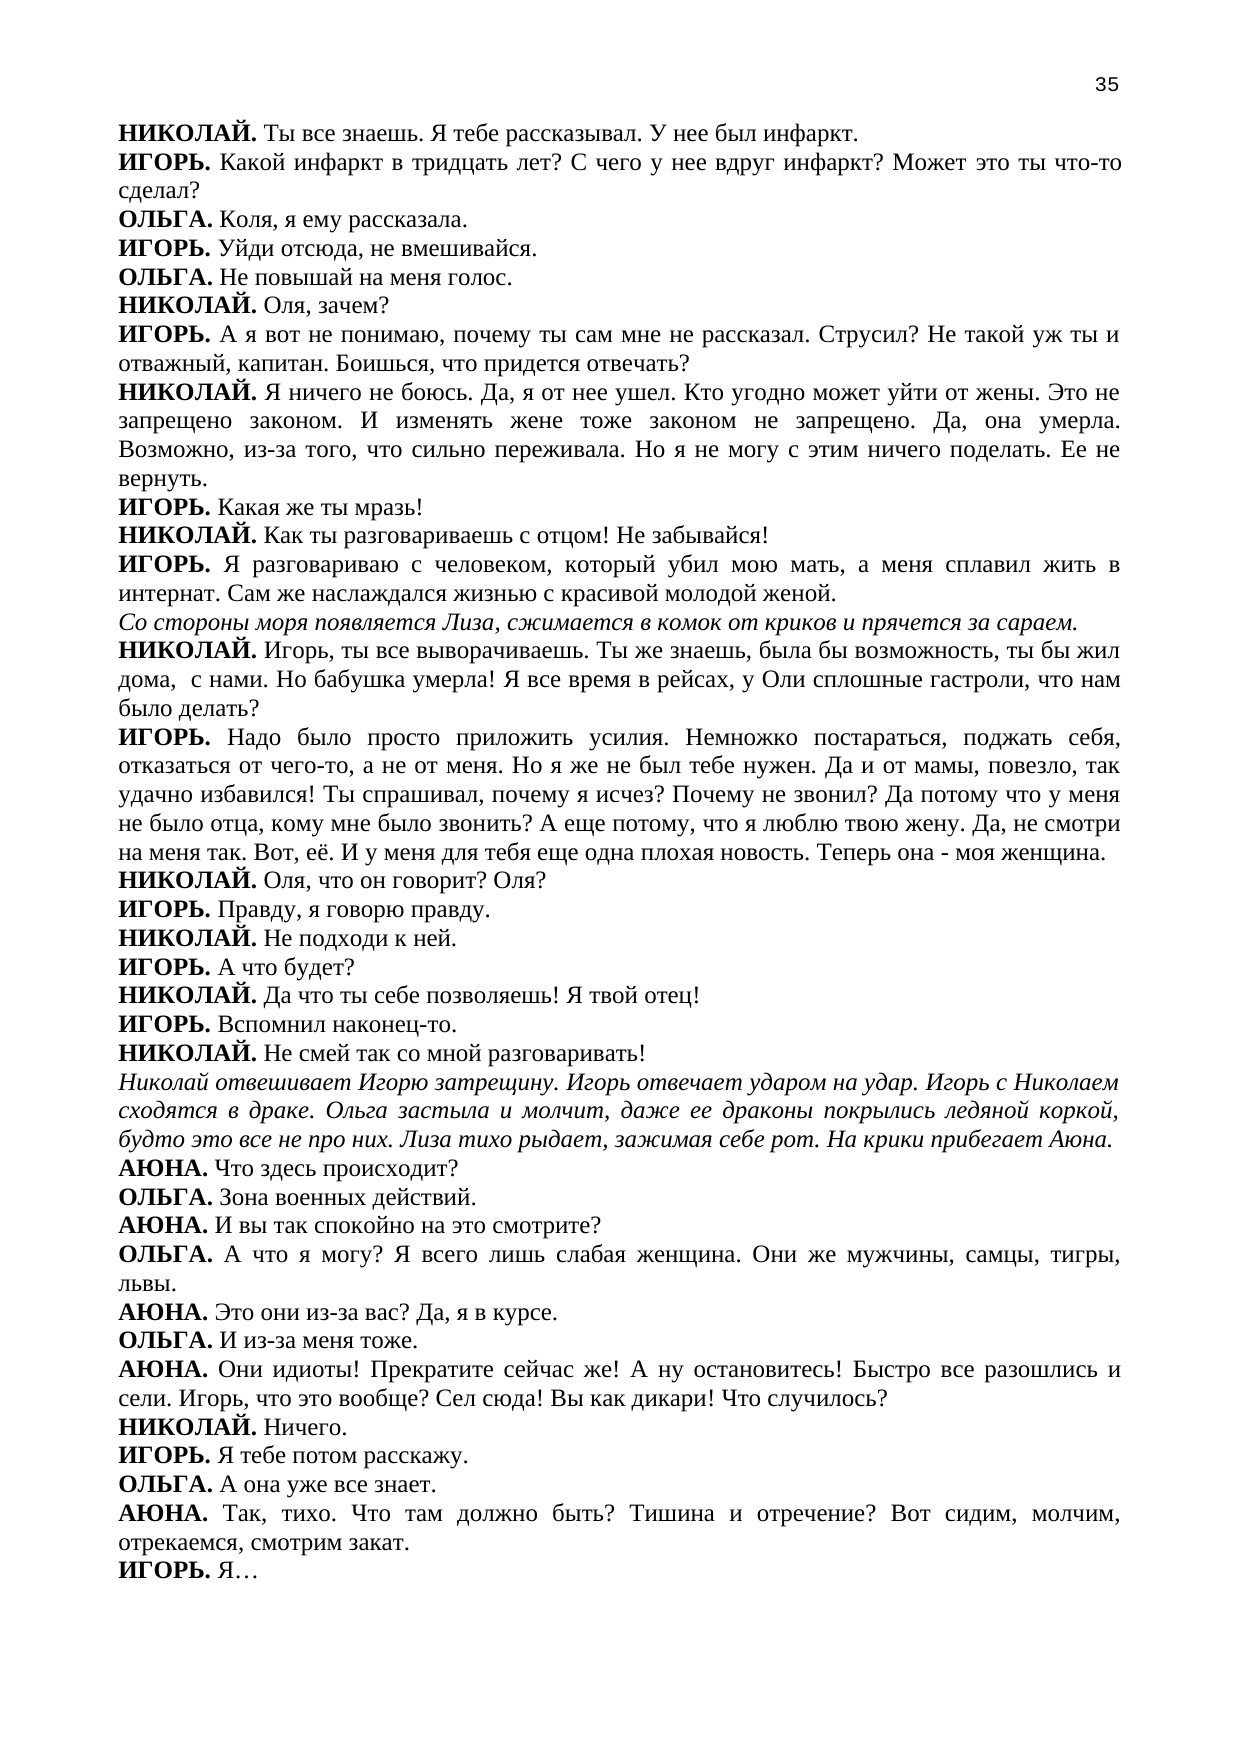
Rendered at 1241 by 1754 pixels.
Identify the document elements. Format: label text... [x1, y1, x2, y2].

text НИКОЛАЙ. Не подходи к ней. [118, 923, 1122, 952]
text ОЛЬГА. Коля, я ему рассказала. [118, 204, 1122, 233]
text ИГОРЬ. Я… [118, 1556, 1122, 1584]
text Николай отвешивает Игорю затрещину. Игорь отвечает ударом на удар. Игорь с Николаем сходятся в драке. Ольга застыла и молчит, даже ее драконы покрылись ледяной коркой, будто это все не про них. Лиза тихо рыдает, зажимая себе рот. На крики прибегает Аюна. [118, 1067, 1122, 1153]
text ОЛЬГА. А она уже все знает. [118, 1469, 1122, 1498]
text ОЛЬГА. И из-за меня тоже. [118, 1326, 1122, 1354]
text ИГОРЬ. Какая же ты мразь! [118, 492, 1122, 521]
text АЮНА. И вы так спокойно на это смотрите? [118, 1211, 1122, 1239]
text АЮНА. Что здесь происходит? [118, 1153, 1122, 1182]
text АЮНА. Они идиоты! Прекратите сейчас же! А ну остановитесь! Быстро все разошлись и сели. Игорь, что это вообще? Сел сюда! Вы как дикари! Что случилось? [118, 1354, 1122, 1412]
text ИГОРЬ. Какой инфаркт в тридцать лет? С чего у нее вдруг инфаркт? Может это ты что-то сделал? [118, 147, 1122, 204]
text ИГОРЬ. А я вот не понимаю, почему ты сам мне не рассказал. Струсил? Не такой уж ты и отважный, капитан. Боишься, что придется отвечать? [118, 319, 1122, 377]
text ИГОРЬ. Уйди отсюда, не вмешивайся. [118, 233, 1122, 262]
text НИКОЛАЙ. Ты все знаешь. Я тебе рассказывал. У нее был инфаркт. [118, 118, 1122, 147]
text ИГОРЬ. Вспомнил наконец-то. [118, 1009, 1122, 1038]
text ИГОРЬ. Я разговариваю с человеком, который убил мою мать, а меня сплавил жить в интернат. Сам же наслаждался жизнью с красивой молодой женой. [118, 549, 1122, 607]
text НИКОЛАЙ. Ничего. [118, 1412, 1122, 1441]
text АЮНА. Так, тихо. Что там должно быть? Тишина и отречение? Вот сидим, молчим, отрекаемся, смотрим закат. [118, 1498, 1122, 1556]
text АЮНА. Это они из-за вас? Да, я в курсе. [118, 1297, 1122, 1326]
text ОЛЬГА. Зона военных действий. [118, 1182, 1122, 1211]
text ОЛЬГА. А что я могу? Я всего лишь слабая женщина. Они же мужчины, самцы, тигры, львы. [118, 1239, 1122, 1297]
text ИГОРЬ. Надо было просто приложить усилия. Немножко постараться, поджать себя, отказаться от чего-то, а не от меня. Но я же не был тебе нужен. Да и от мамы, повезло, так удачно избавился! Ты спрашивал, почему я исчез? Почему не звонил? Да потому что у меня не было отца, кому мне было звонить? А еще потому, что я люблю твою жену. Да, не смотри на меня так. Вот, её. И у меня для тебя еще одна плохая новость. Теперь она - моя женщина. [118, 722, 1122, 866]
text НИКОЛАЙ. Я ничего не боюсь. Да, я от нее ушел. Кто угодно может уйти от жены. Это не запрещено законом. И изменять жене тоже законом не запрещено. Да, она умерла. Возможно, из-за того, что сильно переживала. Но я не могу с этим ничего поделать. Ее не вернуть. [118, 377, 1122, 492]
text ОЛЬГА. Не повышай на меня голос. [118, 262, 1122, 291]
text НИКОЛАЙ. Как ты разговариваешь с отцом! Не забывайся! [118, 521, 1122, 549]
text НИКОЛАЙ. Игорь, ты все выворачиваешь. Ты же знаешь, была бы возможность, ты бы жил дома, с нами. Но бабушка умерла! Я все время в рейсах, у Оли сплошные гастроли, что нам было делать? [118, 636, 1122, 722]
text НИКОЛАЙ. Не смей так со мной разговаривать! [118, 1038, 1122, 1067]
text ИГОРЬ. Я тебе потом расскажу. [118, 1441, 1122, 1469]
text НИКОЛАЙ. Да что ты себе позволяешь! Я твой отец! [118, 981, 1122, 1009]
text ИГОРЬ. Правду, я говорю правду. [118, 894, 1122, 923]
text Со стороны моря появляется Лиза, сжимается в комок от криков и прячется за сараем. [118, 607, 1122, 636]
text ИГОРЬ. А что будет? [118, 952, 1122, 981]
text НИКОЛАЙ. Оля, что он говорит? Оля? [118, 866, 1122, 894]
text НИКОЛАЙ. Оля, зачем? [118, 291, 1122, 319]
